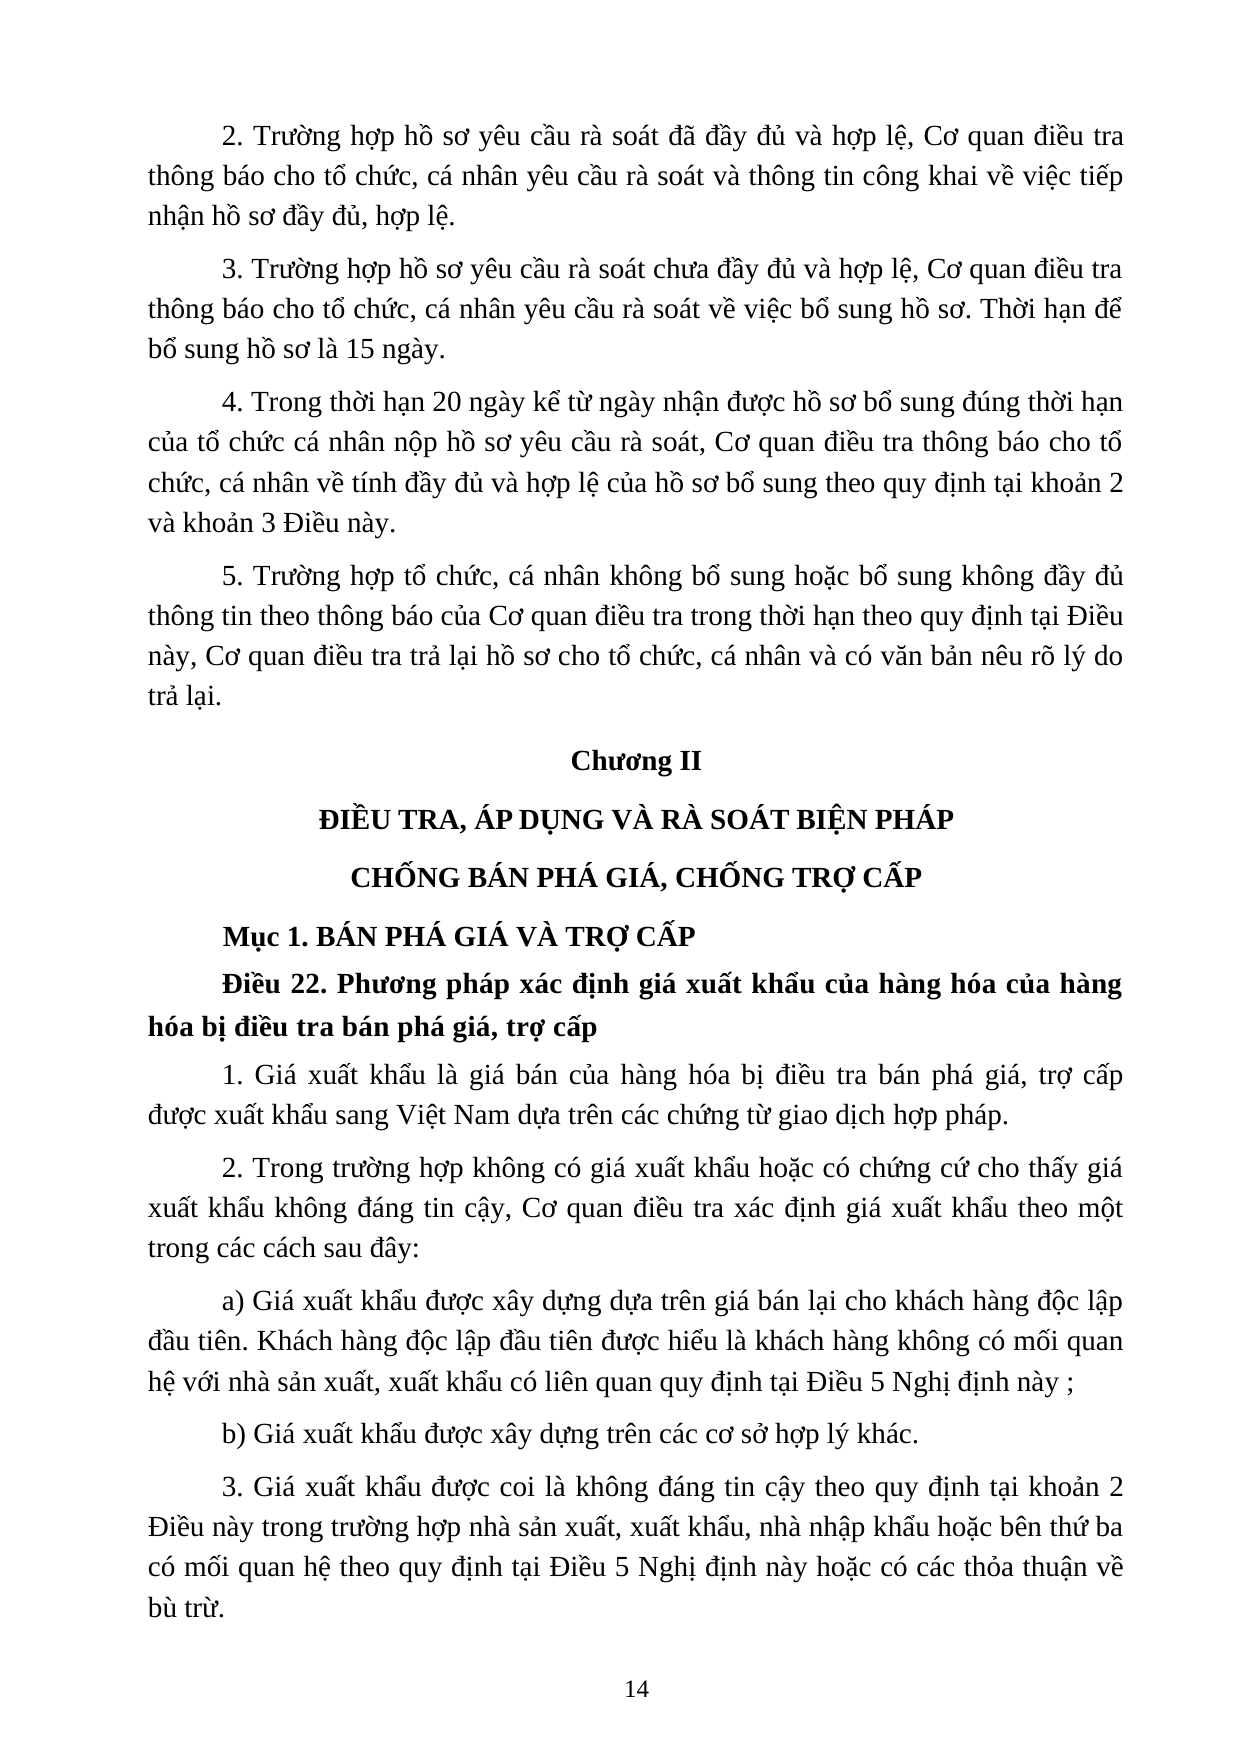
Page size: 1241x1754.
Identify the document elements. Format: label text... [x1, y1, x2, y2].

subtitle Chương II [148, 743, 1125, 777]
subtitle Điều 22. Phương pháp xác định giá xuất khẩu của hàng hóa của hàng hóa bị điều tra bán phá giá, trợ cấp [148, 959, 1125, 1045]
subtitle CHỐNG BÁN PHÁ GIÁ, CHỐNG TRỢ CẤP [148, 861, 1125, 894]
text 2. Trường hợp hồ sơ yêu cầu rà soát đã đầy đủ và hợp lệ, Cơ quan điều tra thông báo cho tổ chức, cá nhân yêu cầu rà soát và thông tin công khai về việc tiếp nhận hồ sơ đầy đủ, hợp lệ. [148, 118, 1125, 232]
subtitle ĐIỀU TRA, ÁP DỤNG VÀ RÀ SOÁT BIỆN PHÁP [148, 802, 1125, 836]
text 2. Trong trường hợp không có giá xuất khẩu hoặc có chứng cứ cho thấy giá xuất khẩu không đáng tin cậy, Cơ quan điều tra xác định giá xuất khẩu theo một trong các cách sau đây: [148, 1150, 1125, 1264]
text b) Giá xuất khẩu được xây dựng trên các cơ sở hợp lý khác. [148, 1416, 1125, 1450]
text 5. Trường hợp tổ chức, cá nhân không bổ sung hoặc bổ sung không đầy đủ thông tin theo thông báo của Cơ quan điều tra trong thời hạn theo quy định tại Điều này, Cơ quan điều tra trả lại hồ sơ cho tổ chức, cá nhân và có văn bản nêu rõ lý do trả lại. [148, 558, 1125, 712]
text 1. Giá xuất khẩu là giá bán của hàng hóa bị điều tra bán phá giá, trợ cấp được xuất khẩu sang Việt Nam dựa trên các chứng từ giao dịch hợp pháp. [148, 1057, 1125, 1131]
text 3. Giá xuất khẩu được coi là không đáng tin cậy theo quy định tại khoản 2 Điều này trong trường hợp nhà sản xuất, xuất khẩu, nhà nhập khẩu hoặc bên thứ ba có mối quan hệ theo quy định tại Điều 5 Nghị định này hoặc có các thỏa thuận về bù trừ. [148, 1469, 1125, 1623]
text 3. Trường hợp hồ sơ yêu cầu rà soát chưa đầy đủ và hợp lệ, Cơ quan điều tra thông báo cho tổ chức, cá nhân yêu cầu rà soát về việc bổ sung hồ sơ. Thời hạn để bổ sung hồ sơ là 15 ngày. [148, 251, 1125, 365]
text 4. Trong thời hạn 20 ngày kể từ ngày nhận được hồ sơ bổ sung đúng thời hạn của tổ chức cá nhân nộp hồ sơ yêu cầu rà soát, Cơ quan điều tra thông báo cho tổ chức, cá nhân về tính đầy đủ và hợp lệ của hồ sơ bổ sung theo quy định tại khoản 2 và khoản 3 Điều này. [148, 384, 1125, 538]
text a) Giá xuất khẩu được xây dựng dựa trên giá bán lại cho khách hàng độc lập đầu tiên. Khách hàng độc lập đầu tiên được hiểu là khách hàng không có mối quan hệ với nhà sản xuất, xuất khẩu có liên quan quy định tại Điều 5 Nghị định này ; [148, 1283, 1125, 1397]
subtitle Mục 1. BÁN PHÁ GIÁ VÀ TRỢ CẤP [223, 919, 1125, 953]
